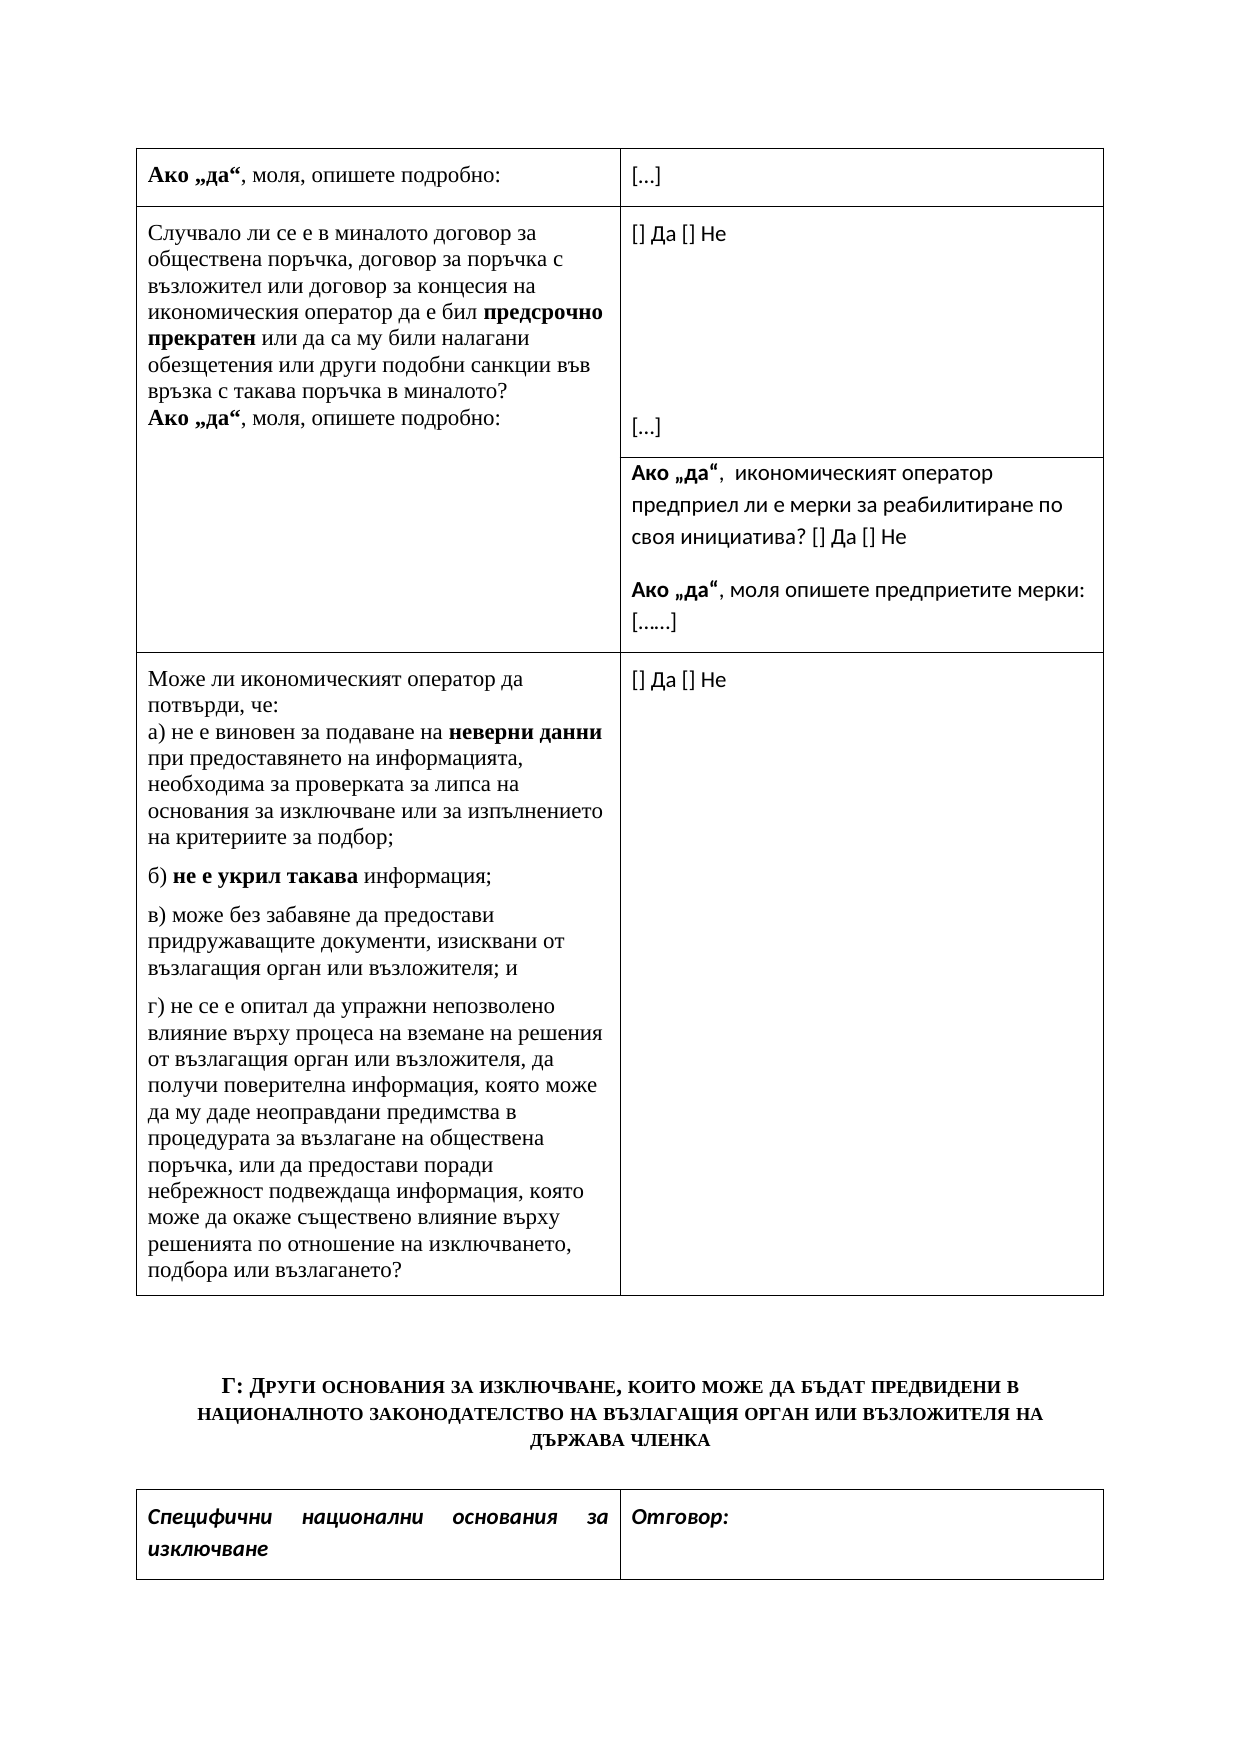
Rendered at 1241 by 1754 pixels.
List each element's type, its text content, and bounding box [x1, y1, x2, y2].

table_cell Случвало ли се е в миналото договор за обществена поръчка, договор за поръчка с възложител или договор за концесия на икономическия оператор да е бил предсрочно прекратен или да са му били налагани обезщетения или други подобни санкции във връзка с такава поръчка в миналото? Ако „да“, моля, опишете подробно: [137, 207, 620, 652]
table_cell [] Да [] Не [621, 653, 1103, 1295]
table_cell Може ли икономическият оператор да потвърди, че: а) не е виновен за подаване на неверни данни при предоставянето на информацията, необходима за проверката за липса на основания за изключване или за изпълнението на критериите за подбор; б) не е укрил такава информация; в) може без забавяне да предостави придружаващите документи, изисквани от възлагащия орган или възложителя; и г) не се е опитал да упражни непозволено влияние върху процеса на вземане на решения от възлагащия орган или възложителя, да получи поверителна информация, която може да му даде неоправдани предимства в процедурата за възлагане на обществена поръчка, или да предостави поради небрежност подвеждаща информация, която може да окаже съществено влияние върху решенията по отношение на изключването, подбора или възлагането? [137, 653, 620, 1295]
table_cell Ако „да“, икономическият оператор предприел ли е мерки за реабилитиране по своя инициатива? [] Да [] Не Ако „да“, моля опишете предприетите мерки: [……] [621, 458, 1103, 652]
table_header Специфични национални основания за изключване [137, 1490, 620, 1579]
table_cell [137, 149, 620, 206]
table_cell [] Да [] Не […] [621, 207, 1103, 457]
text Г: Други основания за изключване, които може да бъдат предвидени в националното законодателство на възлагащия орган или възложителя на държава членка [148, 1372, 1093, 1451]
table_cell [] Да [] Не […] [621, 149, 1103, 206]
table_header Отговор: [621, 1490, 1103, 1579]
